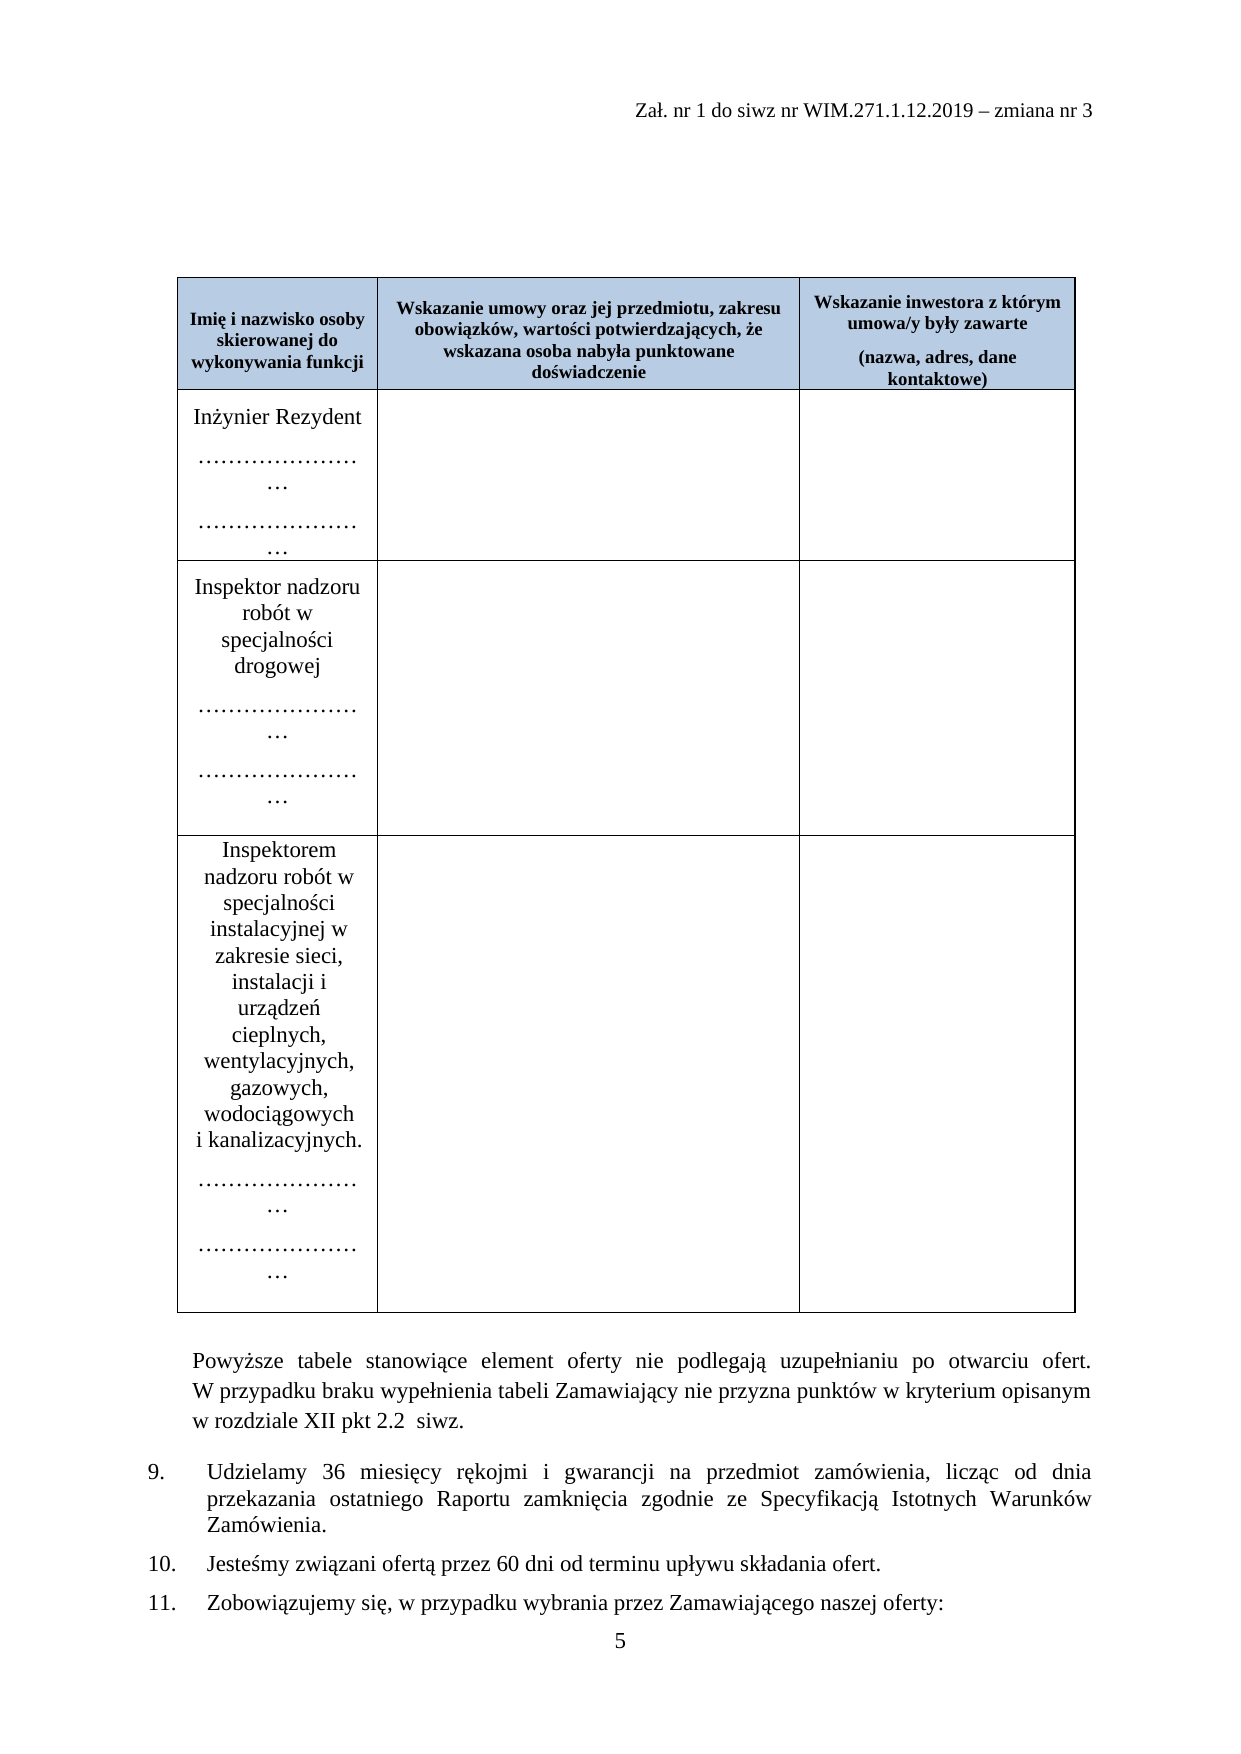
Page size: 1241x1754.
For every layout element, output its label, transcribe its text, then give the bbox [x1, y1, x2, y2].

list Udzielamy 36 miesięcy rękojmi i gwarancji na przedmiot zamówienia, licząc od dnia przekazania ostatniego Raportu zamknięcia zgodnie ze Specyfikacją Istotnych Warunków Zamówienia. [148, 1458, 1093, 1537]
table_cell [378, 561, 799, 835]
table_header Imię i nazwisko osoby skierowanej do wykonywania funkcji [178, 278, 377, 389]
text Powyższe tabele stanowiące element oferty nie podlegają uzupełnianiu po otwarciu ofert. W przypadku braku wypełnienia tabeli Zamawiający nie przyzna punktów w kryterium opisanym w rozdziale XII pkt 2.2 siwz. [192, 1347, 1093, 1434]
table_cell [378, 836, 799, 1312]
table_cell [378, 390, 799, 559]
table_cell Inżynier Rezydent …………………… …………………… [178, 390, 377, 559]
list Jesteśmy związani ofertą przez 60 dni od terminu upływu składania ofert. [148, 1550, 1093, 1576]
table_cell [800, 561, 1074, 835]
table_cell Inspektorem nadzoru robót w specjalności instalacyjnej w zakresie sieci, instalacji i urządzeń cieplnych, wentylacyjnych, gazowych, wodociągowych i kanalizacyjnych. …………………… …………………… [178, 836, 377, 1312]
table_header Wskazanie inwestora z którym umowa/y były zawarte (nazwa, adres, dane kontaktowe) [800, 278, 1074, 389]
list Zobowiązujemy się, w przypadku wybrania przez Zamawiającego naszej oferty: [148, 1589, 1093, 1615]
table_header Wskazanie umowy oraz jej przedmiotu, zakresu obowiązków, wartości potwierdzających, że wskazana osoba nabyła punktowane doświadczenie [378, 278, 799, 389]
table_cell [800, 836, 1074, 1312]
table_cell [800, 390, 1074, 559]
table_cell Inspektor nadzoru robót w specjalności drogowej …………………… …………………… [178, 561, 377, 835]
